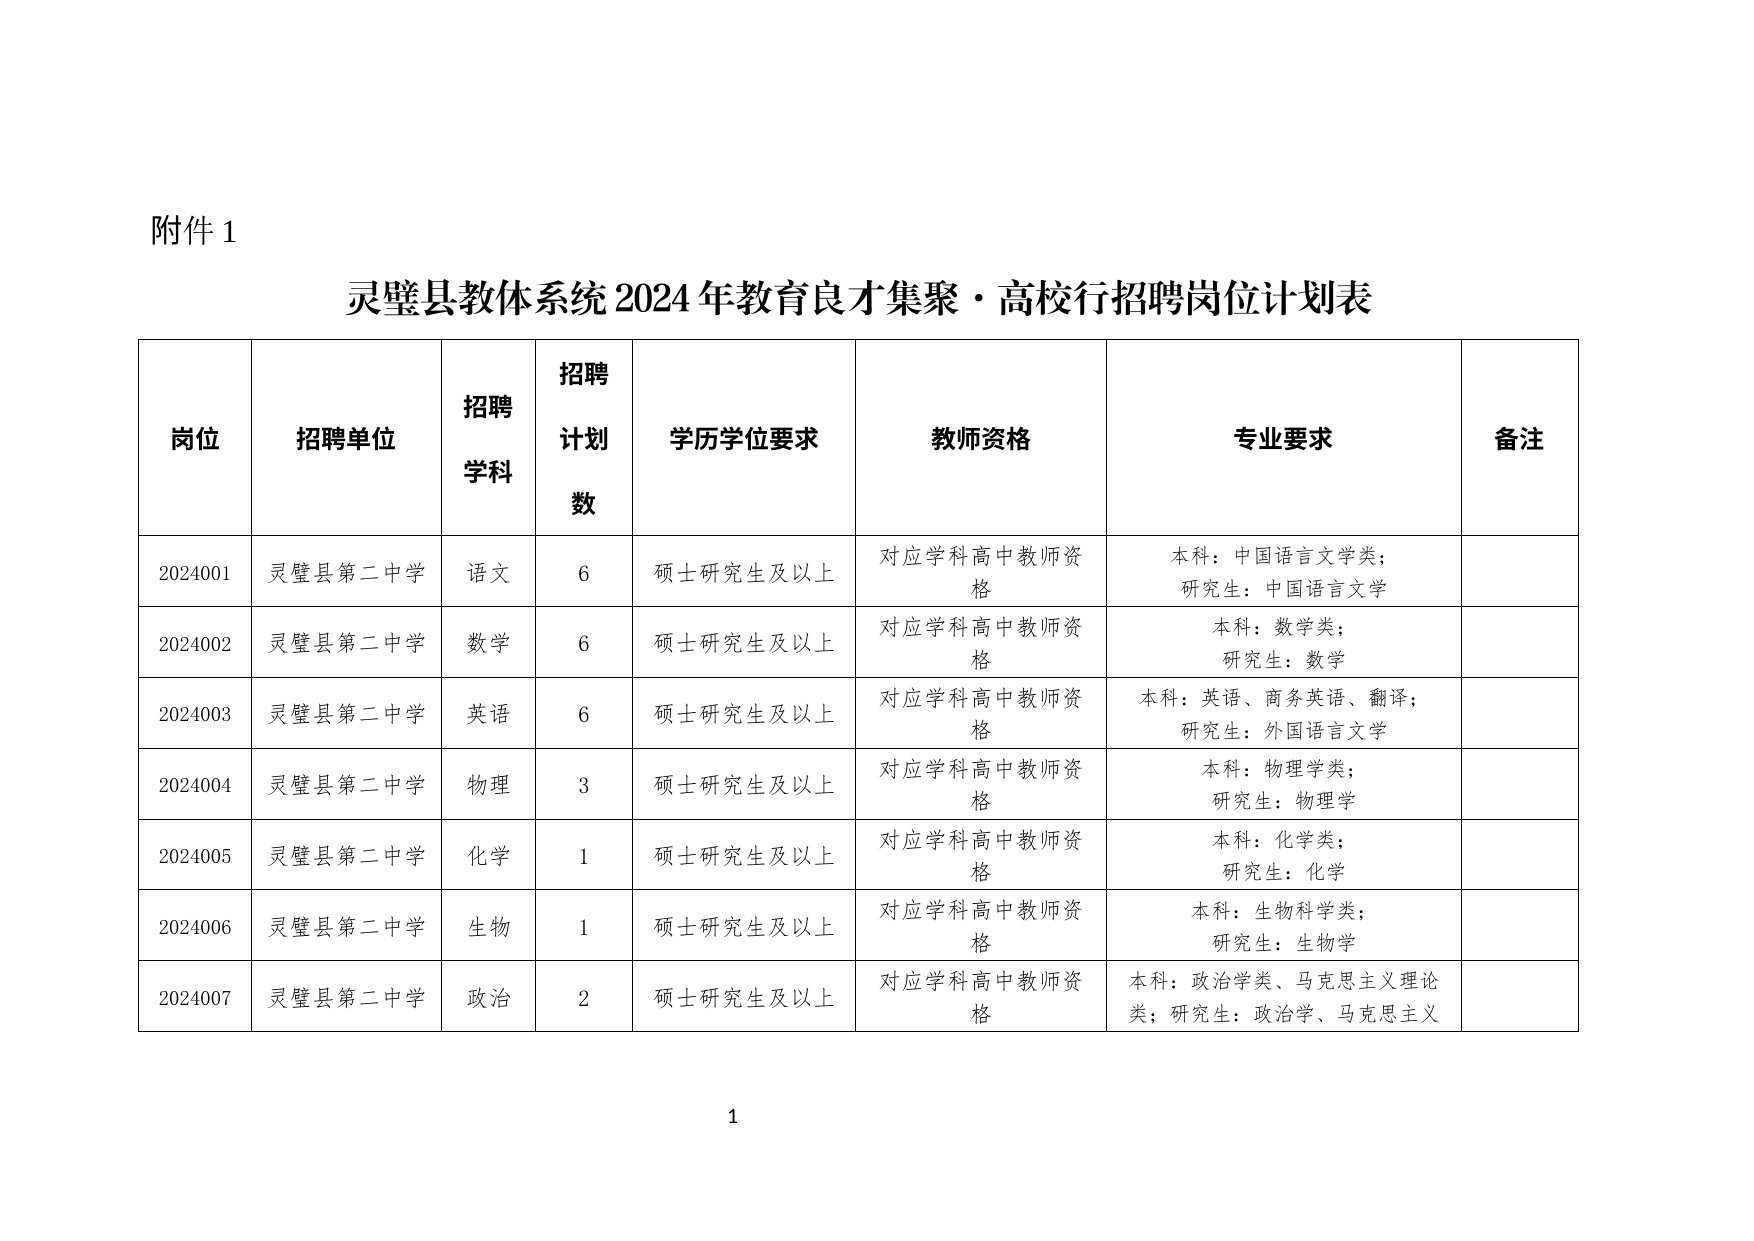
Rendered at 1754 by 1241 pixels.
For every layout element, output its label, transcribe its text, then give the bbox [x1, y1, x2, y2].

table_cell 语文 [442, 536, 535, 606]
table_cell 2024001 [139, 536, 251, 606]
table_cell 对应学科高中教师资格 [856, 749, 1106, 818]
table_cell 英语 [442, 678, 535, 748]
table_cell 6 [536, 536, 632, 606]
table_cell [1462, 820, 1578, 889]
table_cell 本科：物理学类； 研究生：物理学 [1107, 749, 1461, 818]
table_cell 政治 [442, 961, 535, 1031]
table_cell 硕士研究生及以上 [633, 890, 855, 960]
table_cell 对应学科高中教师资格 [856, 536, 1106, 606]
table_cell 化学 [442, 820, 535, 889]
table_cell 对应学科高中教师资格 [856, 820, 1106, 889]
table_cell 对应学科高中教师资格 [856, 890, 1106, 960]
text 附件1 [150, 198, 1604, 263]
table_cell 招聘单位 [252, 340, 441, 535]
table_cell 岗位 [139, 340, 251, 535]
table_cell 硕士研究生及以上 [633, 749, 855, 818]
table_cell [1462, 678, 1578, 748]
table_cell [1462, 536, 1578, 606]
table_cell 生物 [442, 890, 535, 960]
table_cell 物理 [442, 749, 535, 818]
table_cell 对应学科高中教师资格 [856, 678, 1106, 748]
table_cell 本科：化学类； 研究生：化学 [1107, 820, 1461, 889]
table_cell 6 [536, 678, 632, 748]
table_cell 专业要求 [1107, 340, 1461, 535]
table_cell 灵璧县第二中学 [252, 607, 441, 677]
table_cell 1 [536, 820, 632, 889]
table_cell 1 [536, 890, 632, 960]
table_cell [1462, 961, 1578, 1031]
table_cell 灵璧县第二中学 [252, 820, 441, 889]
table_cell 2024002 [139, 607, 251, 677]
table_cell 灵璧县第二中学 [252, 678, 441, 748]
table_cell 本科：中国语言文学类； 研究生：中国语言文学 [1107, 536, 1461, 606]
table_cell 灵璧县第二中学 [252, 749, 441, 818]
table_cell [1107, 961, 1461, 1031]
table_cell [1462, 749, 1578, 818]
table_cell 2024007 [139, 961, 251, 1031]
table_cell 备注 [1462, 340, 1578, 535]
table_cell 学历学位要求 [633, 340, 855, 535]
table_cell 教师资格 [856, 340, 1106, 535]
table_cell 招聘 计划数 [536, 340, 632, 535]
table_cell [1462, 607, 1578, 677]
table_cell 2 [536, 961, 632, 1031]
table_cell [1462, 890, 1578, 960]
table_cell 硕士研究生及以上 [633, 536, 855, 606]
table_cell 对应学科高中教师资格 [856, 961, 1106, 1031]
table_cell 2024006 [139, 890, 251, 960]
table_cell 2024003 [139, 678, 251, 748]
table_cell 硕士研究生及以上 [633, 820, 855, 889]
table_cell 本科：英语、商务英语、翻译； 研究生：外国语言文学 [1107, 678, 1461, 748]
table_cell 对应学科高中教师资格 [856, 607, 1106, 677]
table_cell 本科：数学类； 研究生：数学 [1107, 607, 1461, 677]
table_cell 硕士研究生及以上 [633, 961, 855, 1031]
table_cell 灵璧县第二中学 [252, 890, 441, 960]
table_cell 6 [536, 607, 632, 677]
table_header 灵璧县教体系统2024年教育良才集聚·高校行招聘岗位计划表 [139, 263, 1578, 339]
table_cell 3 [536, 749, 632, 818]
table_cell 灵璧县第二中学 [252, 961, 441, 1031]
table_cell 数学 [442, 607, 535, 677]
table_cell 灵璧县第二中学 [252, 536, 441, 606]
table_cell 硕士研究生及以上 [633, 607, 855, 677]
table_cell 招聘 学科 [442, 340, 535, 535]
table_cell 本科：生物科学类； 研究生：生物学 [1107, 890, 1461, 960]
table_cell 硕士研究生及以上 [633, 678, 855, 748]
table_cell 2024004 [139, 749, 251, 818]
table_cell 2024005 [139, 820, 251, 889]
